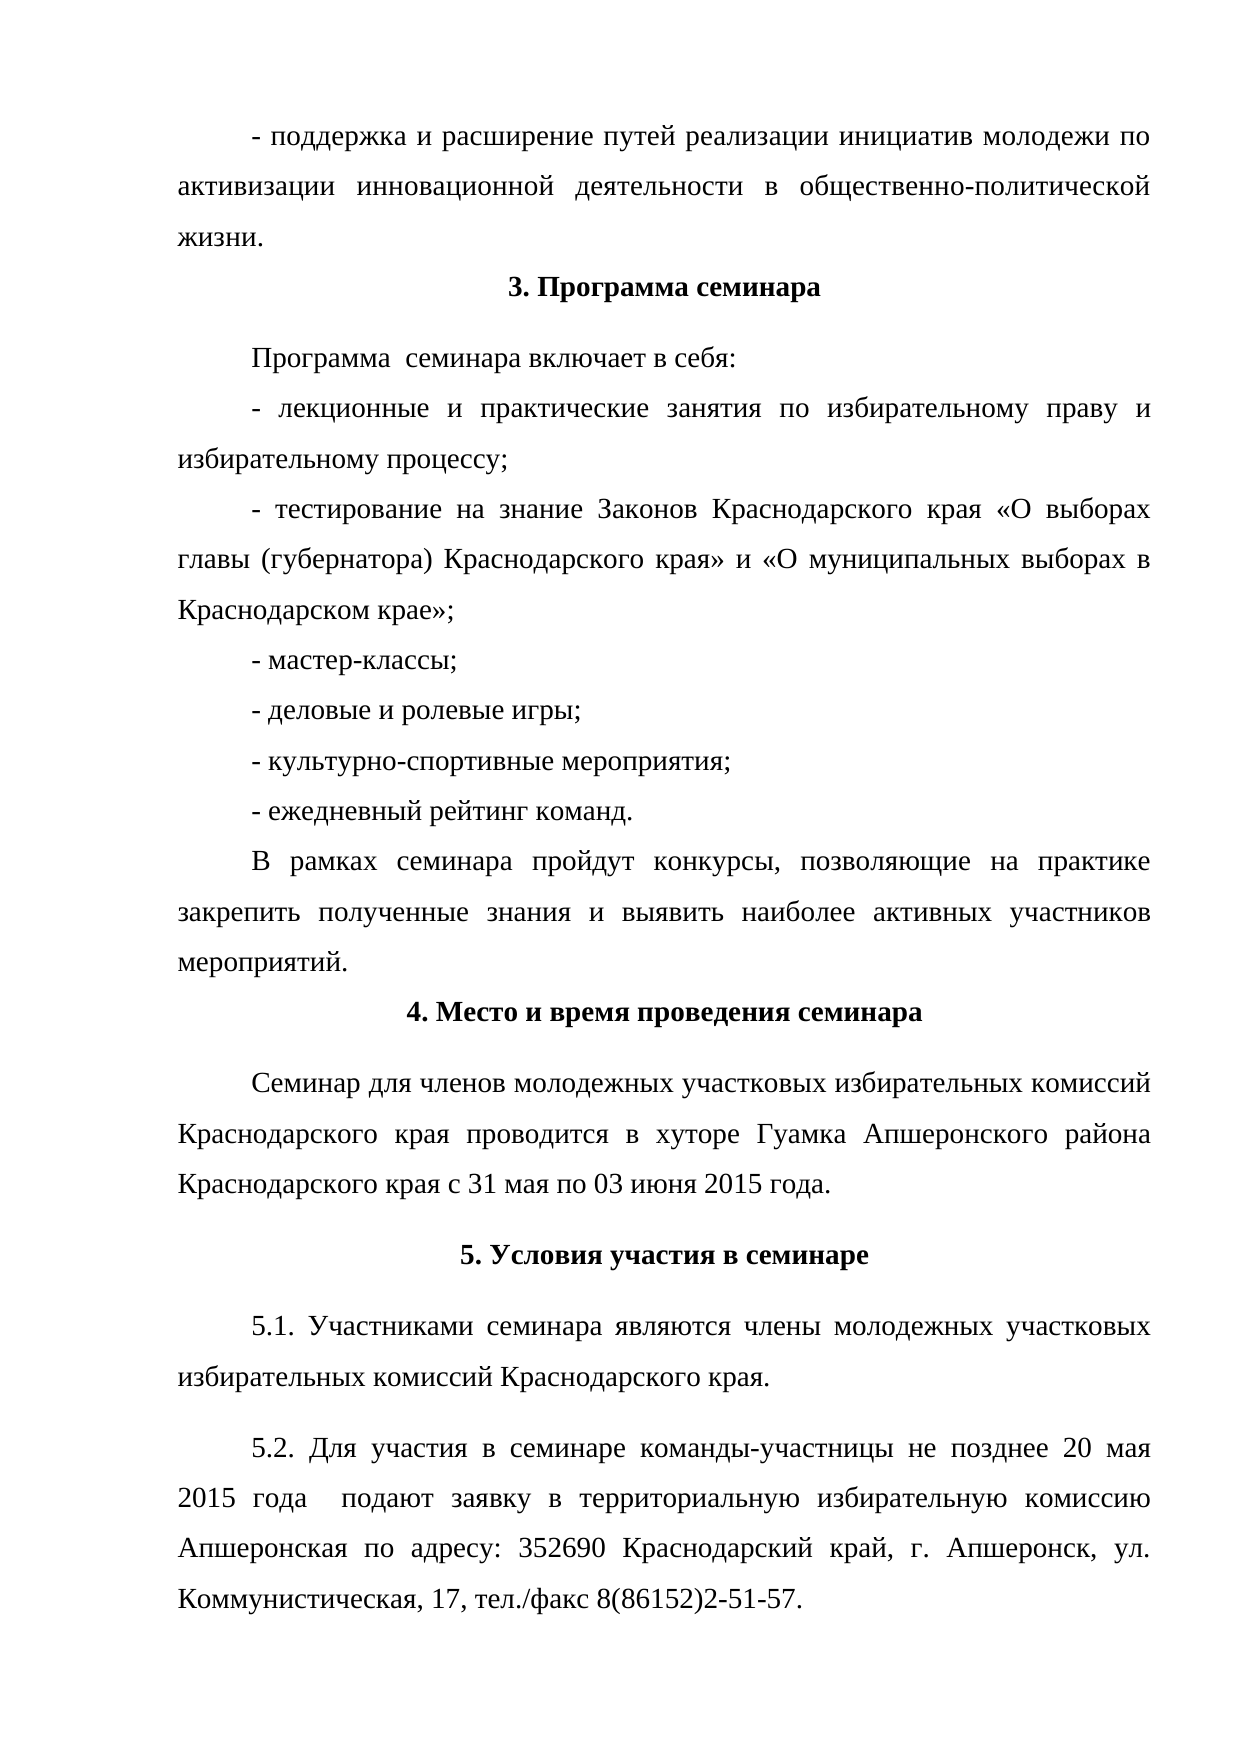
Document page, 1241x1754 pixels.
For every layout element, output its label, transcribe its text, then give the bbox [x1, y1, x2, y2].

text 5. Условия участия в семинаре [177, 1237, 1152, 1271]
text - культурно-спортивные мероприятия; [177, 743, 1152, 776]
text - ежедневный рейтинг команд. [177, 793, 1152, 827]
text 5.1. Участниками семинара являются члены молодежных участковых избирательных комиссий Краснодарского края. [177, 1308, 1152, 1392]
text - поддержка и расширение путей реализации инициатив молодежи по активизации инновационной деятельности в общественно-политической жизни. [177, 118, 1152, 252]
text 3. Программа семинара [177, 269, 1152, 303]
text Семинар для членов молодежных участковых избирательных комиссий Краснодарского края проводится в хуторе Гуамка Апшеронского района Краснодарского края с 31 мая по 03 июня 2015 года. [177, 1065, 1152, 1199]
text - мастер-классы; [177, 642, 1152, 676]
text Программа семинара включает в себя: [177, 340, 1152, 374]
text - тестирование на знание Законов Краснодарского края «О выборах главы (губернатора) Краснодарского края» и «О муниципальных выборах в Краснодарском крае»; [177, 491, 1152, 625]
text В рамках семинара пройдут конкурсы, позволяющие на практике закрепить полученные знания и выявить наиболее активных участников мероприятий. [177, 843, 1152, 977]
title 5.2. Для участия в семинаре команды-участницы не позднее 20 мая 2015 года подают заявку в территориальную избирательную комиссию Апшеронская по адресу: 352690 Краснодарский край, г. Апшеронск, ул. Коммунистическая, 17, тел./факс 8(86152)2-51-57. [177, 1430, 1152, 1614]
text 4. Место и время проведения семинара [177, 994, 1152, 1028]
text - деловые и ролевые игры; [177, 692, 1152, 726]
text - лекционные и практические занятия по избирательному праву и избирательному процессу; [177, 391, 1152, 474]
